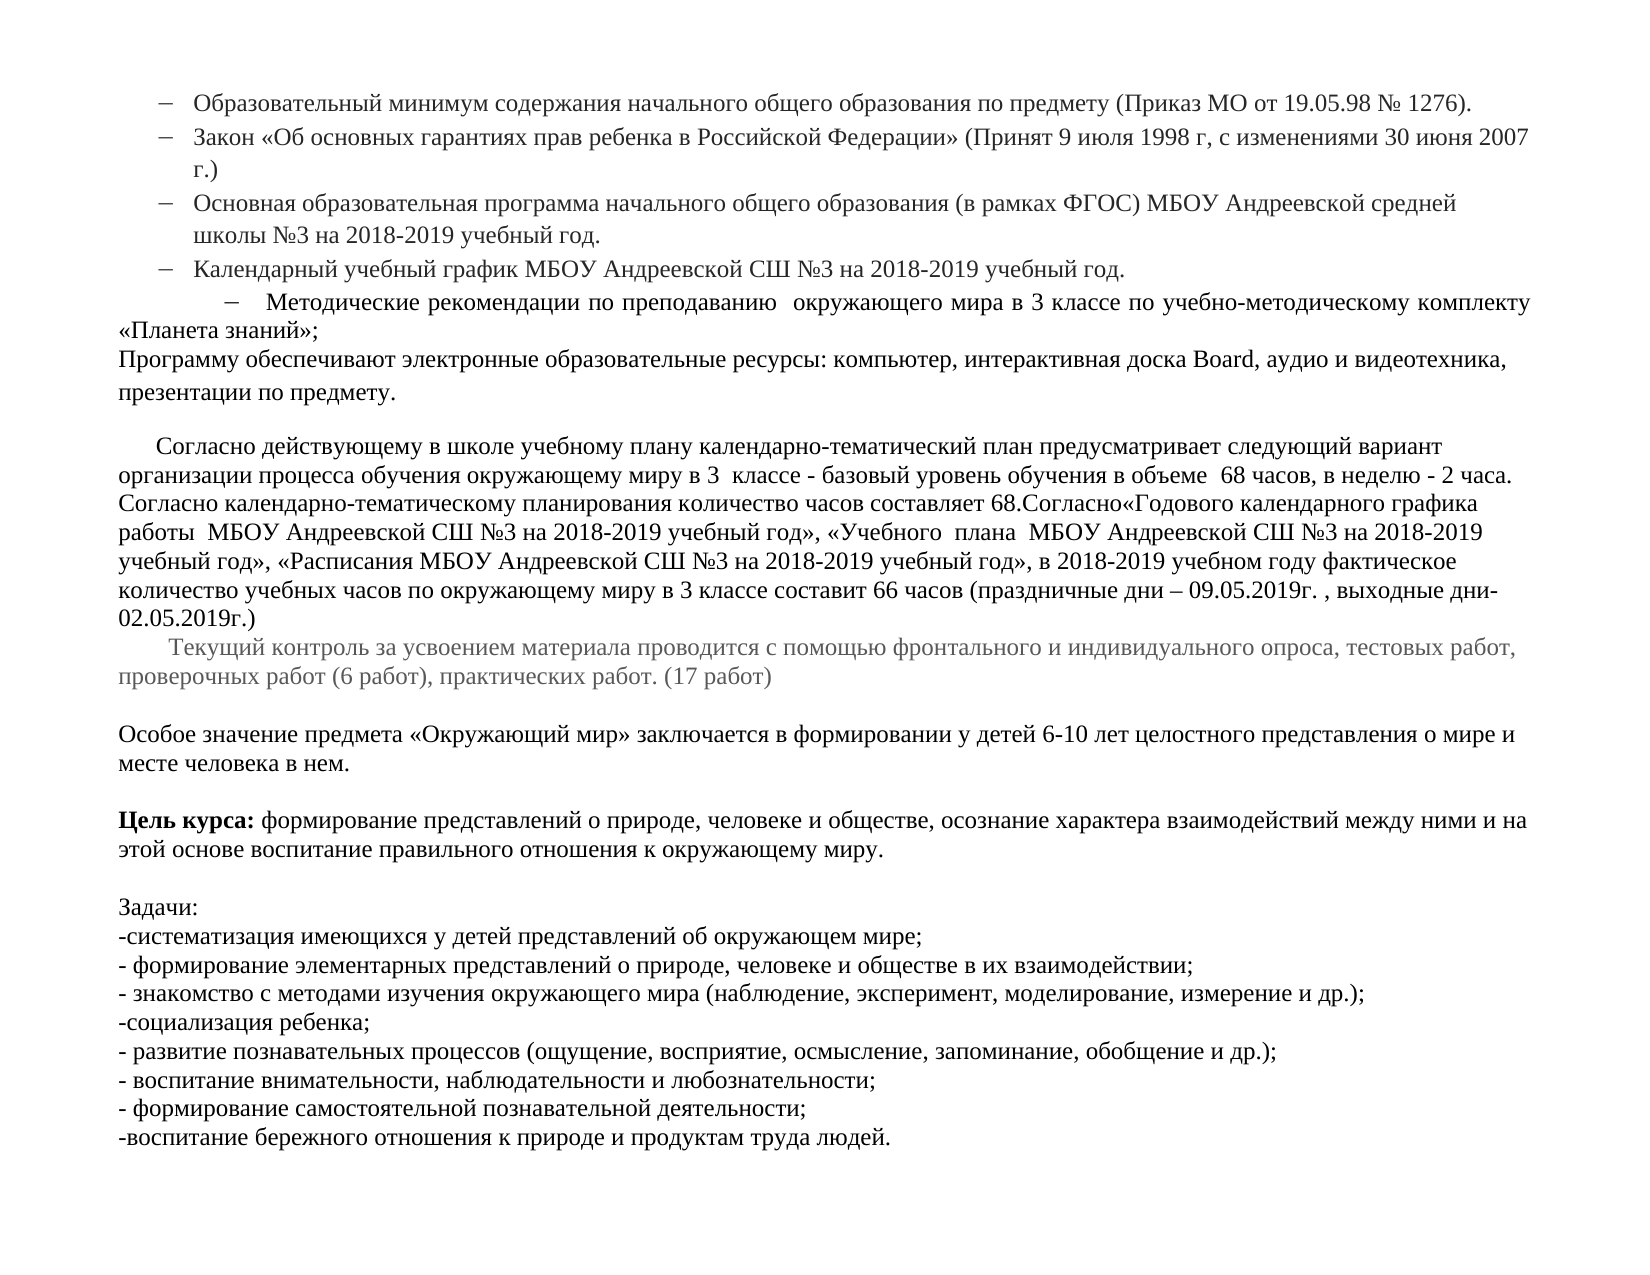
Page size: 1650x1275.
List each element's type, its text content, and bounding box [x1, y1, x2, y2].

list Календарный учебный график МБОУ Андреевской СШ №3 на 2018-2019 учебный год. [156, 254, 1532, 282]
text -систематизация имеющихся у детей представлений об окружающем мире; [118, 921, 1532, 950]
text Согласно действующему в школе учебному плану календарно-тематический план предусматривает следующий вариант организации процесса обучения окружающему миру в 3 классе - базовый уровень обучения в объеме 68 часов, в неделю - 2 часа. Согласно календарно-тематическому планирования количество часов составляет 68.Согласно«Годового календарного графика работы МБОУ Андреевской СШ №3 на 2018-2019 учебный год», «Учебного плана МБОУ Андреевской СШ №3 на 2018-2019 учебный год», «Расписания МБОУ Андреевской СШ №3 на 2018-2019 учебный год», в 2018-2019 учебном году фактическое количество учебных часов по окружающему миру в 3 классе составит 66 часов (праздничные дни – 09.05.2019г. , выходные дни- 02.05.2019г.) [118, 431, 1532, 632]
text Текущий контроль за усвоением материала проводится с помощью фронтального и индивидуального опроса, тестовых работ, проверочных работ (6 работ), практических работ. (17 работ) [118, 632, 1532, 690]
list Образовательный минимум содержания начального общего образования по предмету (Приказ МО от 19.05.98 № 1276). [156, 88, 1532, 117]
text - формирование элементарных представлений о природе, человеке и обществе в их взаимодействии; [118, 950, 1532, 978]
text -социализация ребенка; [118, 1007, 1532, 1036]
list Закон «Об основных гарантиях прав ребенка в Российской Федерации» (Принят 9 июля 1998 г, с изменениями 30 июня 2007 г.) [156, 122, 1532, 183]
text - знакомство с методами изучения окружающего мира (наблюдение, эксперимент, моделирование, измерение и др.); [118, 978, 1532, 1007]
text Особое значение предмета «Окружающий мир» заключается в формировании у детей 6-10 лет целостного представления о мире и месте человека в нем. [118, 719, 1532, 776]
list Основная образовательная программа начального общего образования (в рамках ФГОС) МБОУ Андреевской средней школы №3 на 2018-2019 учебный год. [156, 188, 1532, 249]
text - развитие познавательных процессов (ощущение, восприятие, осмысление, запоминание, обобщение и др.); [118, 1036, 1532, 1065]
text Программу обеспечивают электронные образовательные ресурсы: компьютер, интерактивная доска Board, аудио и видеотехника, презентации по предмету. [118, 344, 1532, 406]
text - воспитание внимательности, наблюдательности и любознательности; [118, 1065, 1532, 1093]
text -воспитание бережного отношения к природе и продуктам труда людей. [118, 1122, 1532, 1151]
text - формирование самостоятельной познавательной деятельности; [118, 1093, 1532, 1122]
text Цель курса: формирование представлений о природе, человеке и обществе, осознание характера взаимодействий между ними и на этой основе воспитание правильного отношения к окружающему миру. [118, 806, 1532, 863]
text Задачи: [118, 892, 1532, 921]
list Методические рекомендации по преподаванию окружающего мира в 3 классе по учебно-методическому комплекту «Планета знаний»; [118, 287, 1532, 344]
